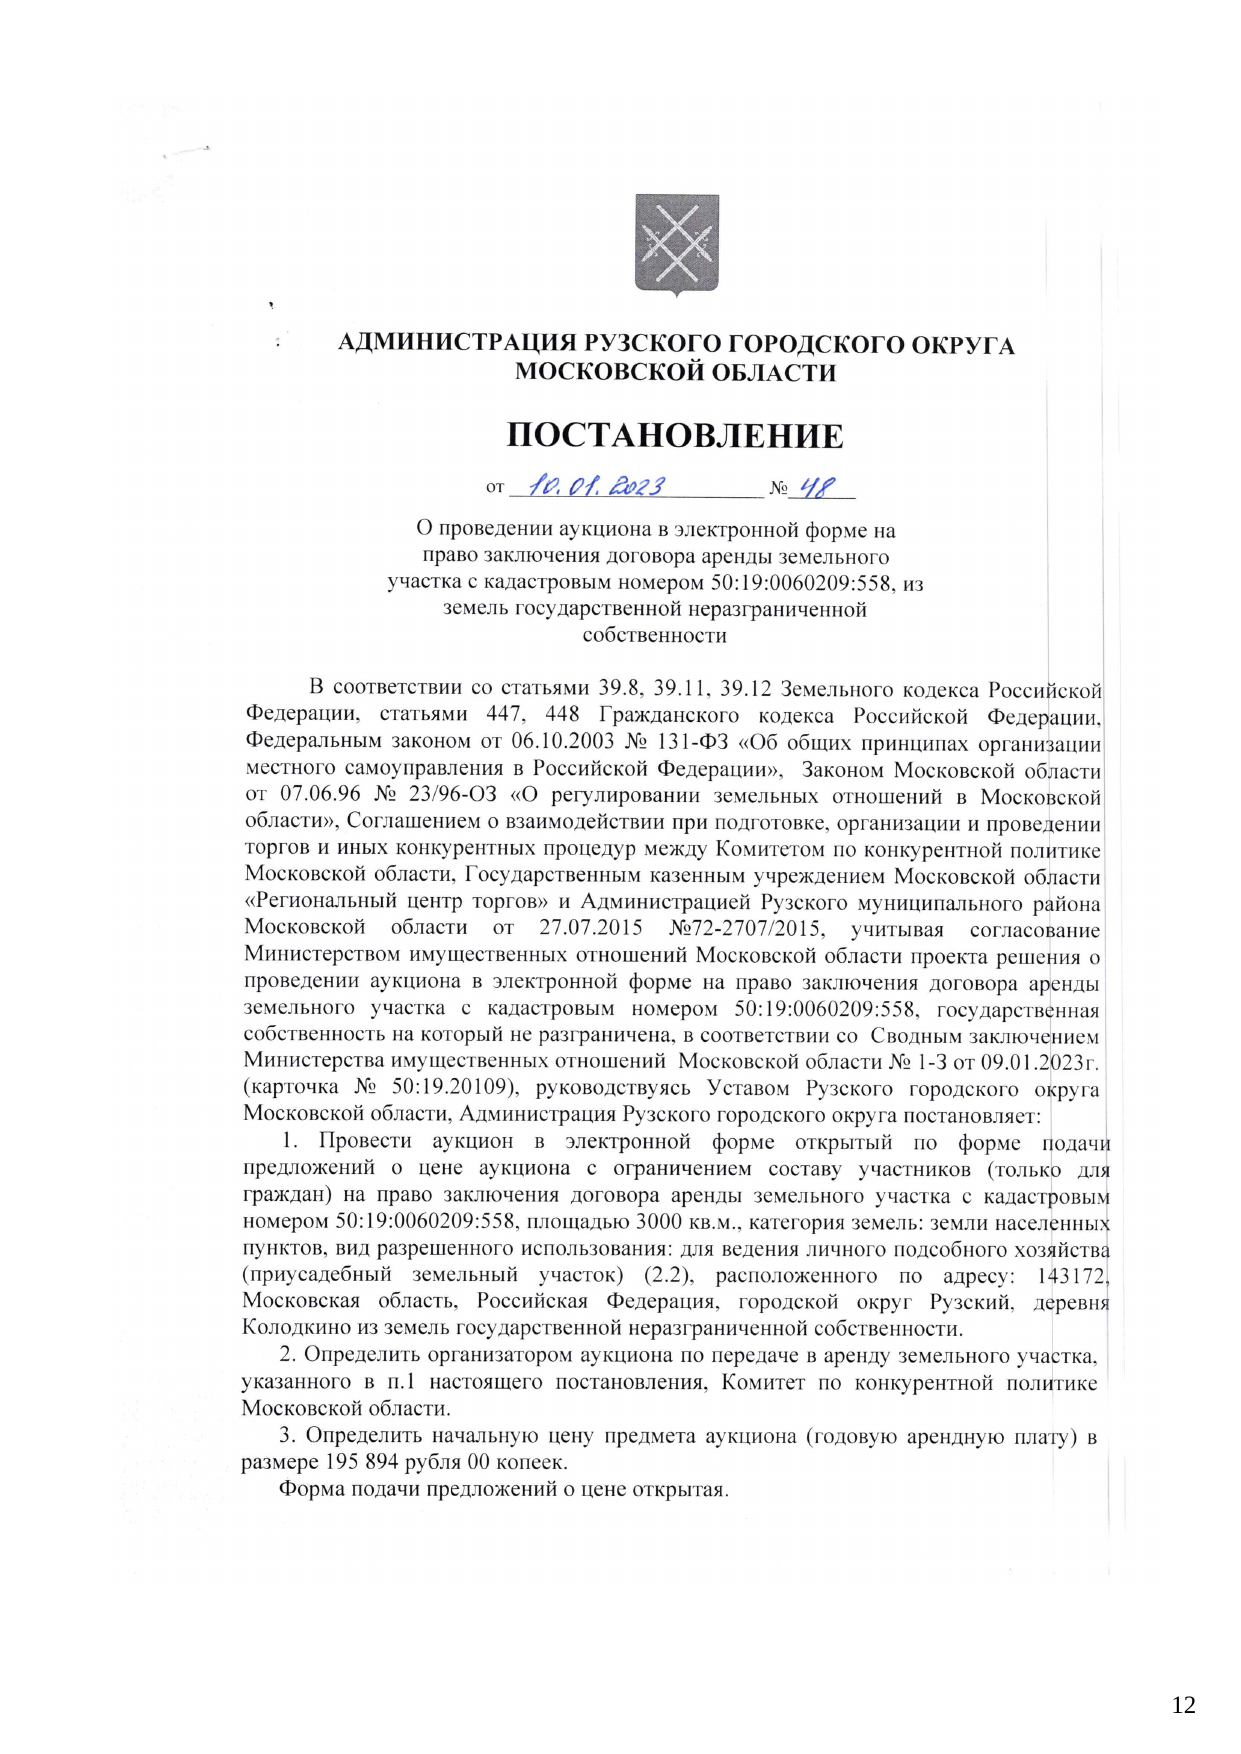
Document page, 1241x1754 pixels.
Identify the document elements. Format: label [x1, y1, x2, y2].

picture [105, 88, 1164, 1589]
